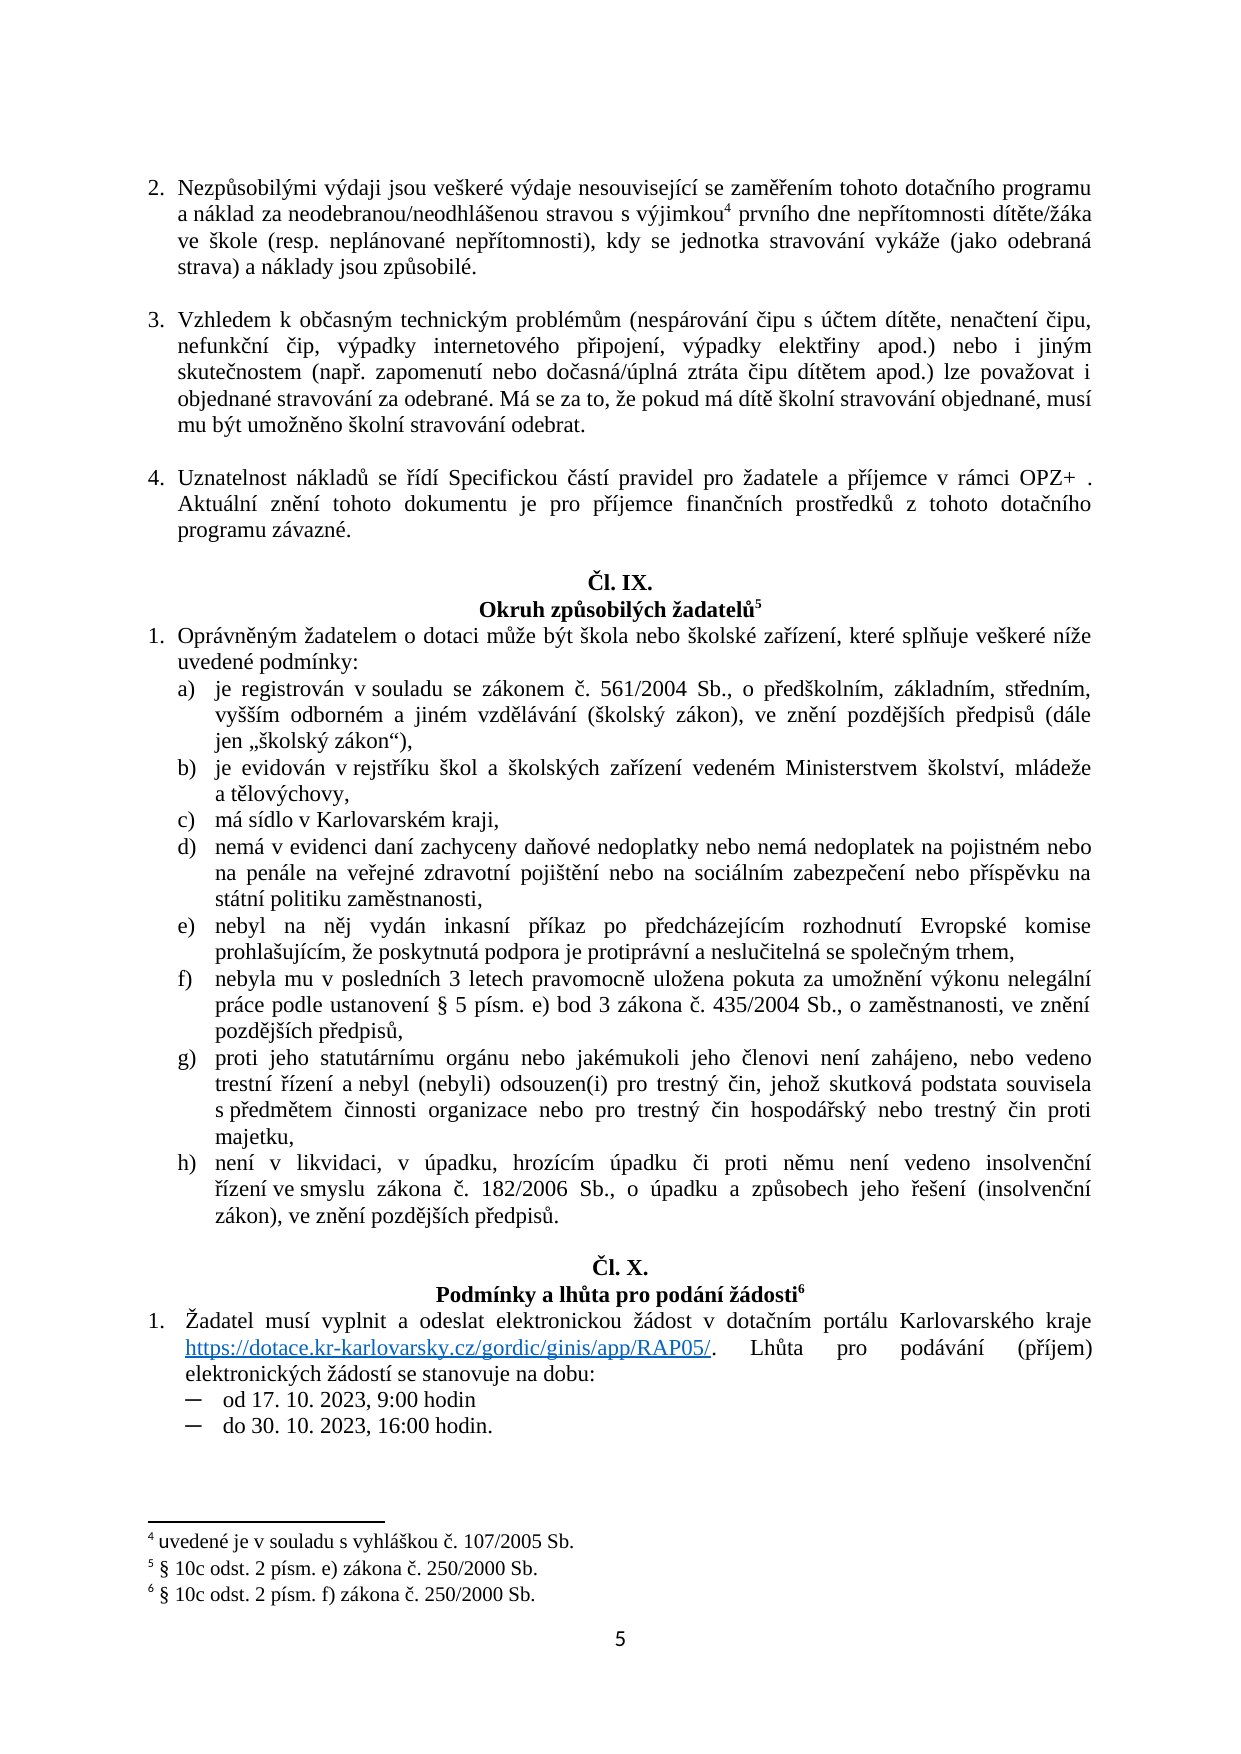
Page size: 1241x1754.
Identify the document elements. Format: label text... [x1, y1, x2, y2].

text Čl. X. [148, 1254, 1093, 1281]
list nebyla mu v posledních 3 letech pravomocně uložena pokuta za umožnění výkonu nelegální práce podle ustanovení § 5 písm. e) bod 3 zákona č. 435/2004 Sb., o zaměstnanosti, ve znění pozdějších předpisů, [177, 964, 1093, 1044]
list Oprávněným žadatelem o dotaci může být škola nebo školské zařízení, které splňuje veškeré níže uvedené podmínky: [148, 622, 1093, 675]
list od 17. 10. 2023, 9:00 hodin [185, 1386, 1093, 1413]
list proti jeho statutárnímu orgánu nebo jakémukoli jeho členovi není zahájeno, nebo vedeno trestní řízení a nebyl (nebyli) odsouzen(i) pro trestný čin, jehož skutková podstata souvisela s předmětem činnosti organizace nebo pro trestný čin hospodářský nebo trestný čin proti majetku, [177, 1044, 1093, 1149]
list nemá v evidenci daní zachyceny daňové nedoplatky nebo nemá nedoplatek na pojistném nebo na penále na veřejné zdravotní pojištění nebo na sociálním zabezpečení nebo příspěvku na státní politiku zaměstnanosti, [177, 833, 1093, 912]
list Vzhledem k občasným technickým problémům (nespárování čipu s účtem dítěte, nenačtení čipu, nefunkční čip, výpadky internetového připojení, výpadky elektřiny apod.) nebo i jiným skutečnostem (např. zapomenutí nebo dočasná/úplná ztráta čipu dítětem apod.) lze považovat i objednané stravování za odebrané. Má se za to, že pokud má dítě školní stravování objednané, musí mu být umožněno školní stravování odebrat. [148, 306, 1093, 437]
list je registrován v souladu se zákonem č. 561/2004 Sb., o předškolním, základním, středním, vyšším odborném a jiném vzdělávání (školský zákon), ve znění pozdějších předpisů (dále jen „školský zákon“), [177, 675, 1093, 754]
text Okruh způsobilých žadatelů [148, 596, 1093, 622]
text Čl. IX. [148, 569, 1093, 596]
list nebyl na něj vydán inkasní příkaz po předcházejícím rozhodnutí Evropské komise prohlašujícím, že poskytnutá podpora je protiprávní a neslučitelná se společným trhem, [177, 912, 1093, 964]
list do 30. 10. 2023, 16:00 hodin. [185, 1413, 1093, 1439]
text Podmínky a lhůta pro podání žádosti [148, 1281, 1093, 1307]
list je evidován v rejstříku škol a školských zařízení vedeném Ministerstvem školství, mládeže a tělovýchovy, [177, 754, 1093, 806]
list má sídlo v Karlovarském kraji, [177, 806, 1093, 833]
list není v likvidaci, v úpadku, hrozícím úpadku či proti němu není vedeno insolvenční řízení ve smyslu zákona č. 182/2006 Sb., o úpadku a způsobech jeho řešení (insolvenční zákon), ve znění pozdějších předpisů. [177, 1149, 1093, 1228]
list Žadatel musí vyplnit a odeslat elektronickou žádost v dotačním portálu Karlovarského kraje https://dotace.kr-karlovarsky.cz/gordic/ginis/app/RAP05/. Lhůta pro podávání (příjem) elektronických žádostí se stanovuje na dobu: [148, 1307, 1093, 1386]
list Uznatelnost nákladů se řídí Specifickou částí pravidel pro žadatele a příjemce v rámci OPZ+ . Aktuální znění tohoto dokumentu je pro příjemce finančních prostředků z tohoto dotačního programu závazné. [148, 464, 1093, 543]
list Nezpůsobilými výdaji jsou veškeré výdaje nesouvisející se zaměřením tohoto dotačního programu a náklad za neodebranou/neodhlášenou stravou s výjimkou prvního dne nepřítomnosti dítěte/žáka ve škole (resp. neplánované nepřítomnosti), kdy se jednotka stravování vykáže (jako odebraná strava) a náklady jsou způsobilé. [148, 174, 1093, 279]
